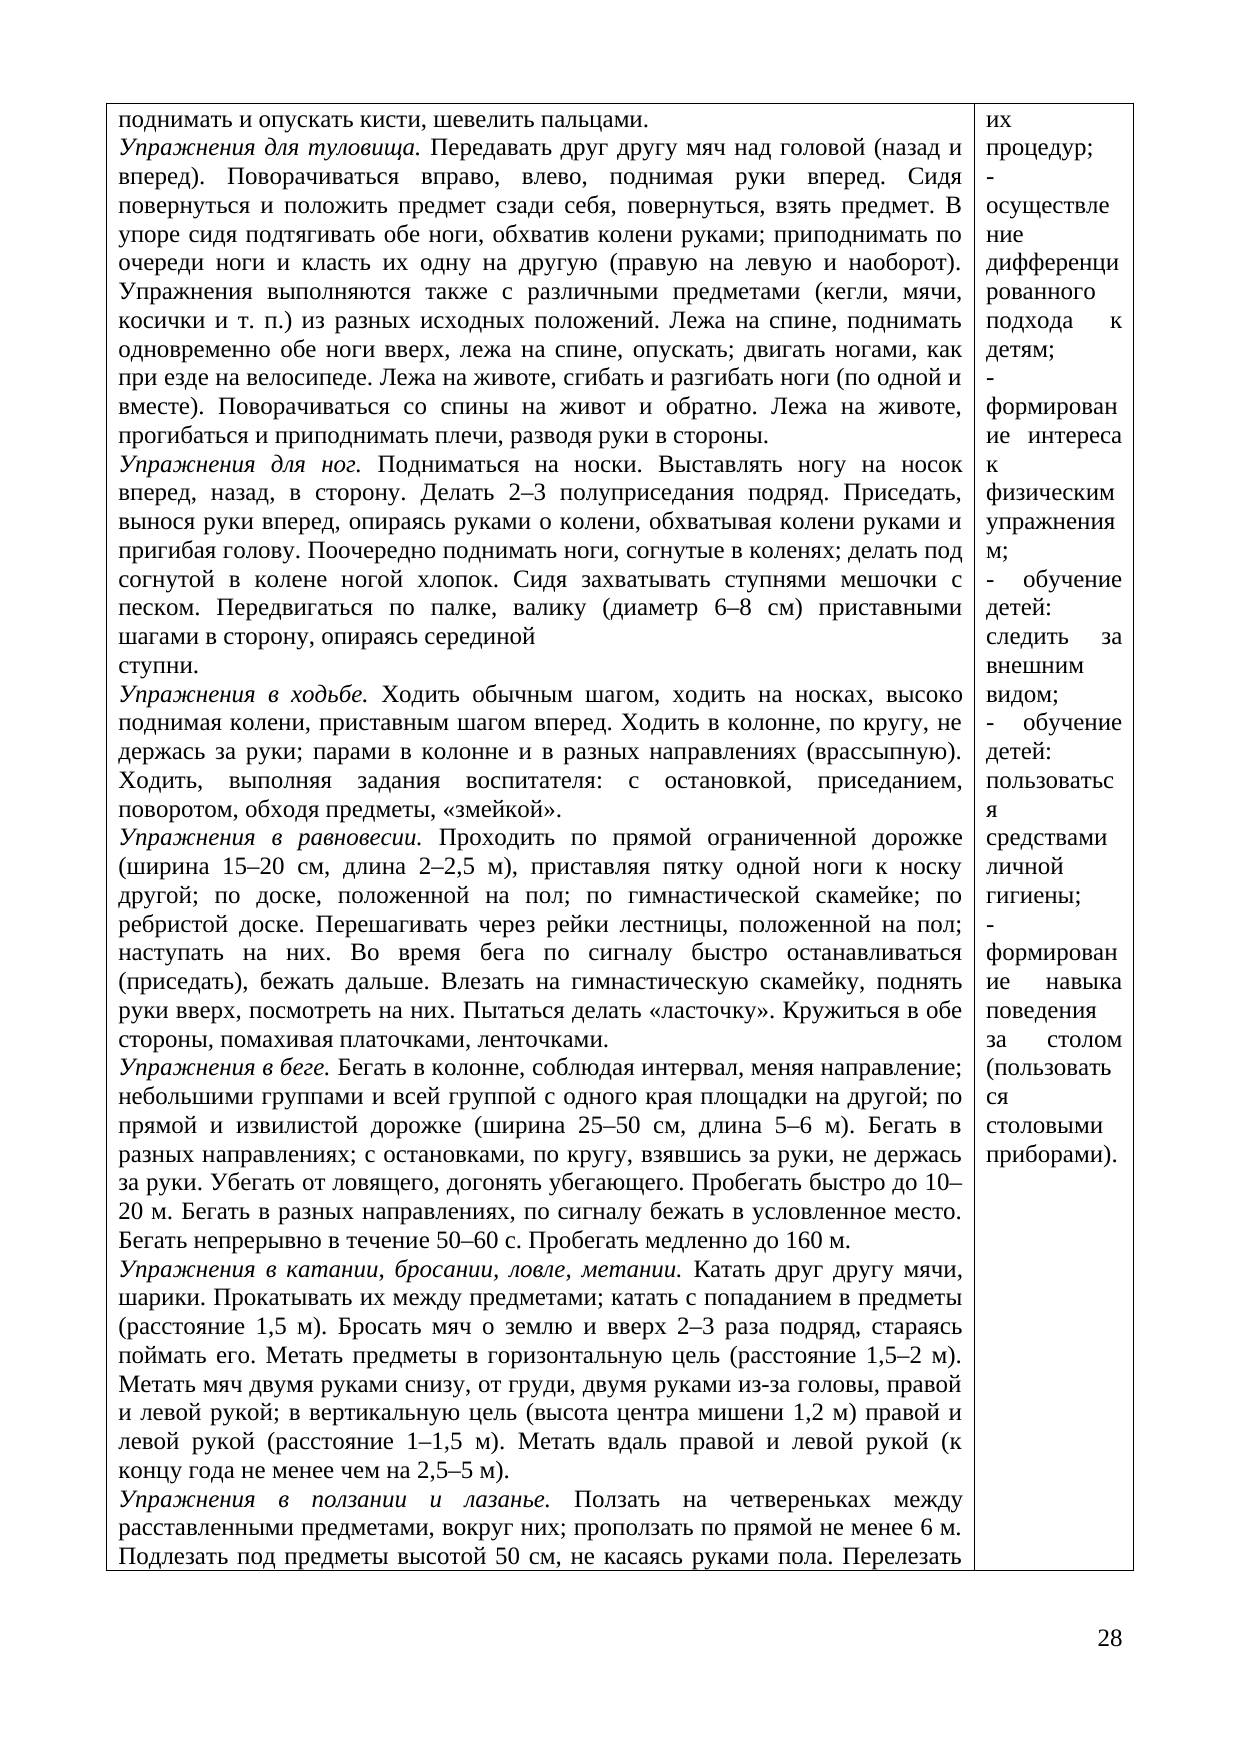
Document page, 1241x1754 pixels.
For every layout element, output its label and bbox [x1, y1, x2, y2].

table_cell [975, 104, 1133, 1570]
table_cell [107, 104, 974, 1570]
